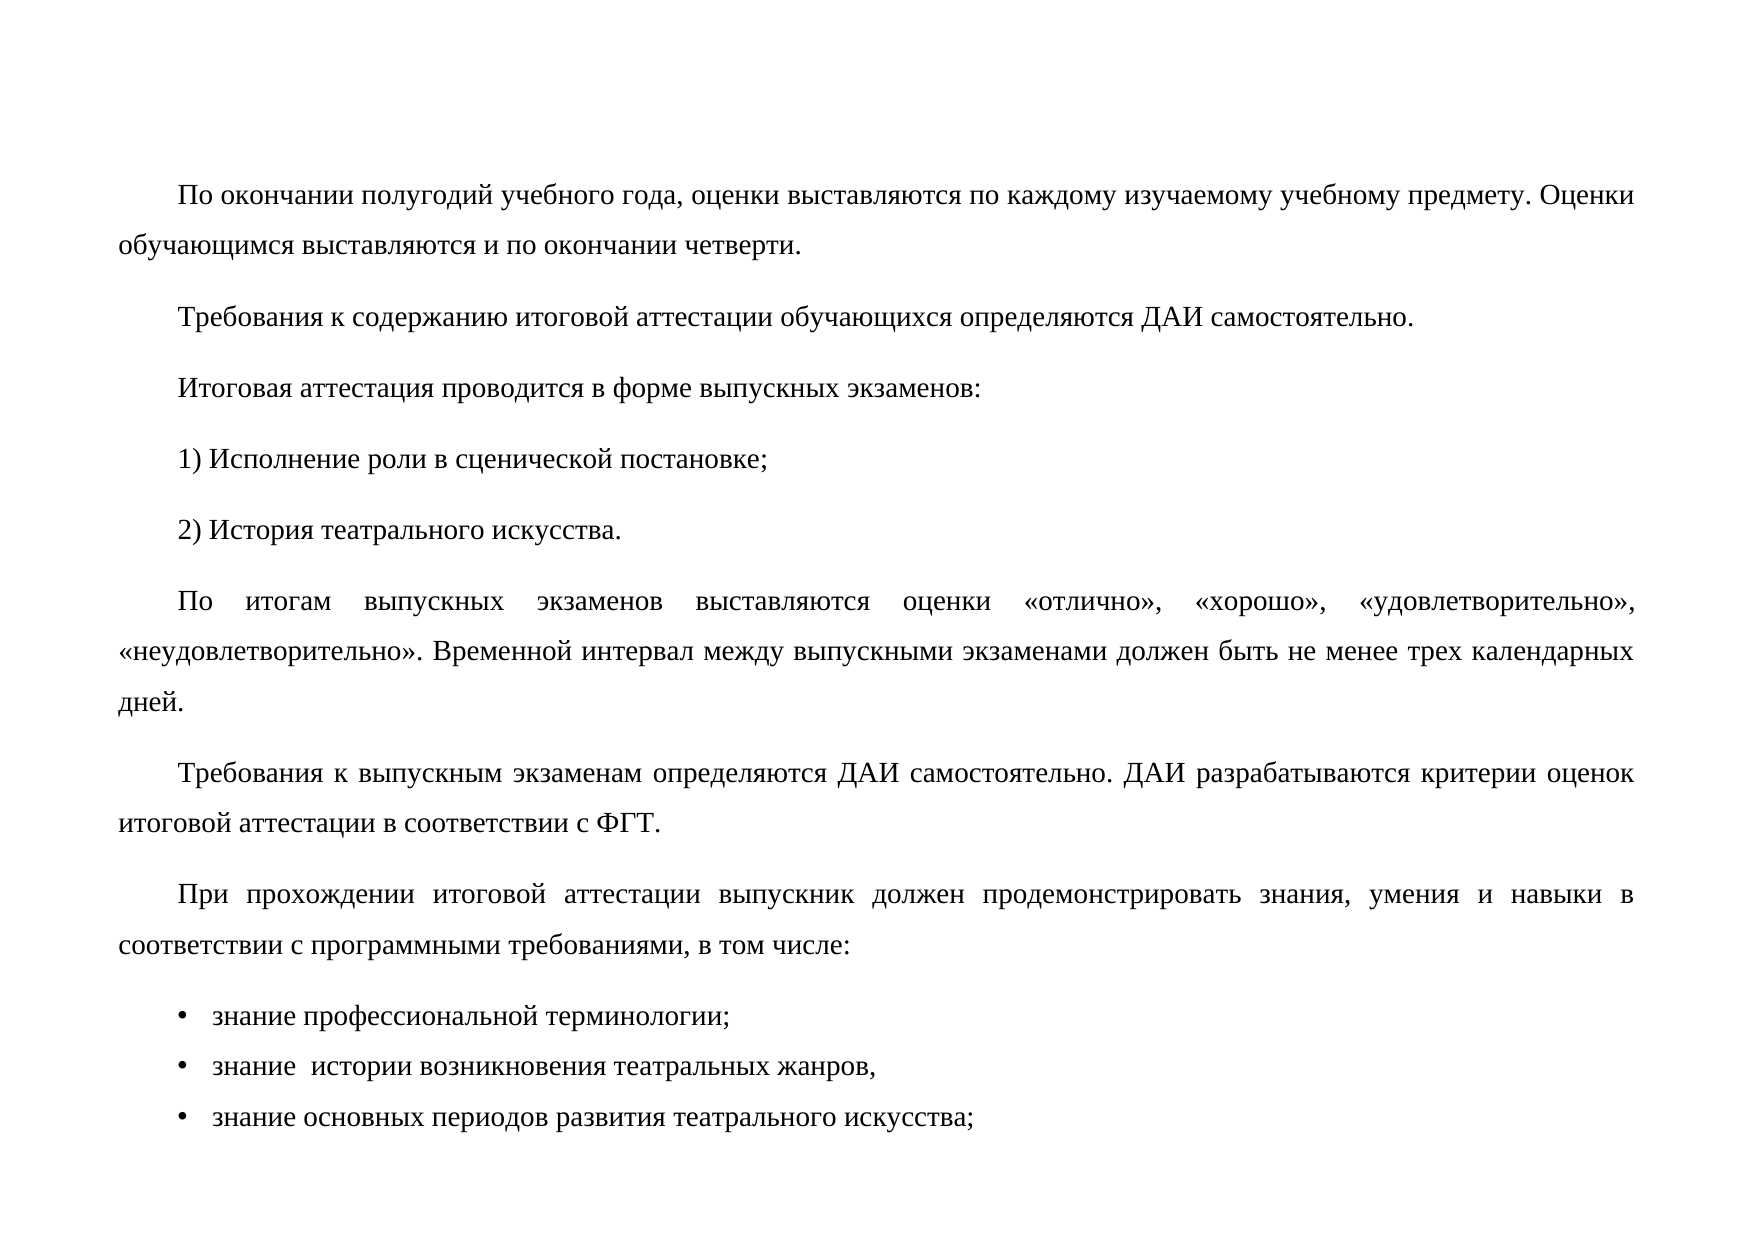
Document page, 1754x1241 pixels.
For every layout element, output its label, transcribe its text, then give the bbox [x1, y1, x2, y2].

text Требования к выпускным экзаменам определяются ДАИ самостоятельно. ДАИ разрабатываются критерии оценок итоговой аттестации в соответствии с ФГТ. [118, 755, 1636, 839]
list знание истории возникновения театральных жанров, [118, 1048, 1636, 1082]
text Требования к содержанию итоговой аттестации обучающихся определяются ДАИ самостоятельно. [118, 299, 1636, 332]
text По окончании полугодий учебного года, оценки выставляются по каждому изучаемому учебному предмету. Оценки обучающимся выставляются и по окончании четверти. [118, 177, 1636, 261]
list знание профессиональной терминологии; [118, 998, 1636, 1032]
text При прохождении итоговой аттестации выпускник должен продемонстрировать знания, умения и навыки в соответствии с программными требованиями, в том числе: [118, 876, 1636, 960]
text По итогам выпускных экзаменов выставляются оценки «отлично», «хорошо», «удовлетворительно», «неудовлетворительно». Временной интервал между выпускными экзаменами должен быть не менее трех календарных дней. [118, 583, 1636, 717]
text Итоговая аттестация проводится в форме выпускных экзаменов: [118, 370, 1636, 403]
list знание основных периодов развития театрального искусства; [118, 1099, 1636, 1132]
text 2) История театрального искусства. [118, 512, 1636, 546]
text 1) Исполнение роли в сценической постановке; [118, 441, 1636, 474]
